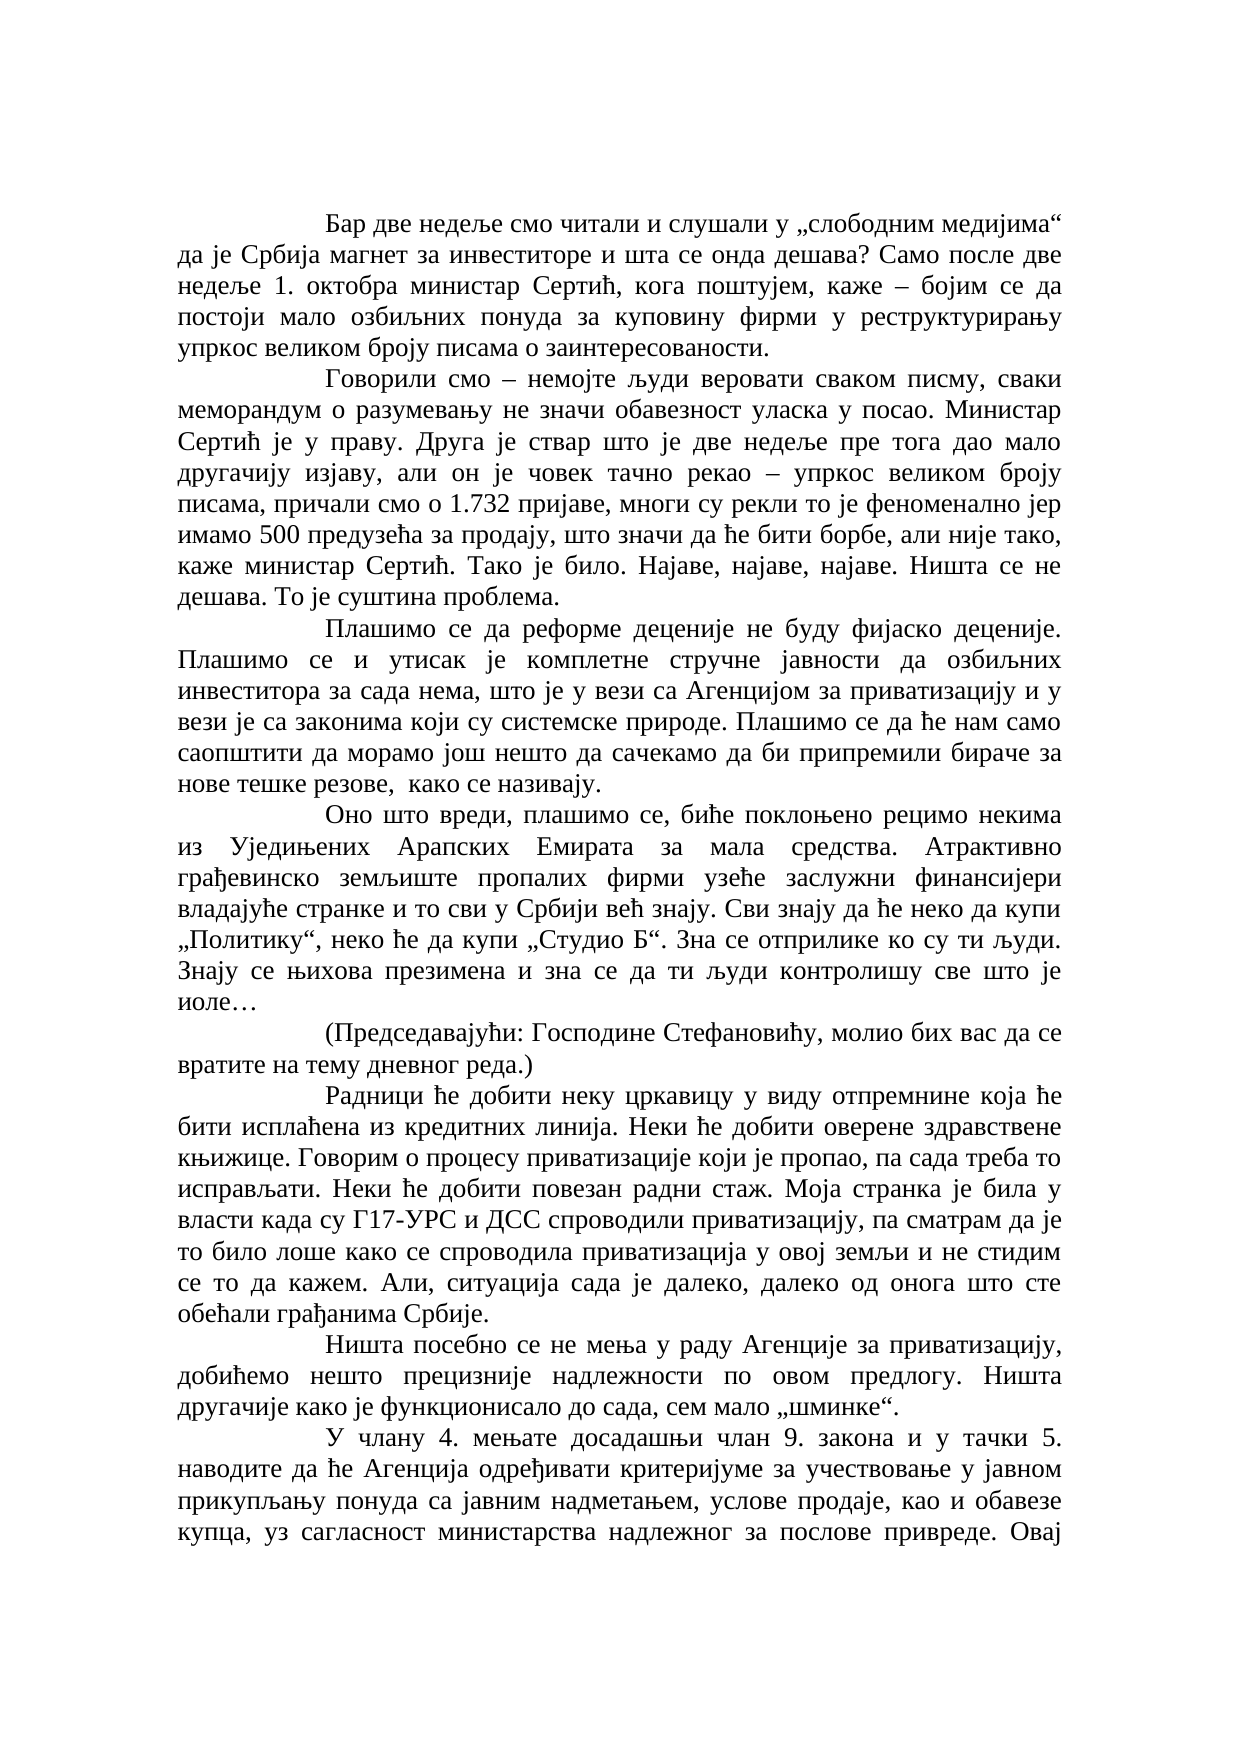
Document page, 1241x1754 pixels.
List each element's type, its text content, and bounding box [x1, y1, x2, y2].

text Говорили смо – немојте људи веровати сваком писму, сваки меморандум о разумевању не значи обавезност уласка у посао. Министар Сертић је у праву. Друга је ствар што је две недеље пре тога дао мало другачију изјаву, али он је човек тачно рекао – упркос великом броју писама, причали смо о 1.732 пријаве, многи су рекли то је феноменално јер имамо 500 предузећа за продају, што значи да ће бити борбе, али није тако, каже министар Сертић. Тако је било. Најаве, најаве, најаве. Ништа се не дешава. То је суштина проблема. [177, 362, 1063, 612]
text Ништа посебно се не мења у раду Агенције за приватизацију, добићемо нешто прецизније надлежности по овом предлогу. Ништа другачије како је функционисало до сада, сем мало „шминке“. [177, 1328, 1063, 1421]
text Оно што вреди, плашимо се, биће поклоњено рецимо некима из Уједињених Арапских Емирата за мала средства. Атрактивно грађевинско земљиште пропалих фирми узеће заслужни финансијери владајуће странке и то сви у Србији већ знају. Сви знају да ће неко да купи „Политику“, неко ће да купи „Студио Б“. Зна се отприлике ко су ти људи. Знају се њихова презимена и зна се да ти људи контролишу све што је иоле… [177, 798, 1063, 1017]
text Плашимо се да реформе деценије не буду фијаско деценије. Плашимо се и утисак је комплетне стручне јавности да озбиљних инвеститора за сада нема, што је у вези са Агенцијом за приватизацију и у вези је са законима који су системске природе. Плашимо се да ће нам само саопштити да морамо још нешто да сачекамо да би припремили бираче за нове тешке резове, како се називају. [177, 612, 1063, 798]
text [177, 1421, 1063, 1546]
text Бар две недеље смо читали и слушали у „слободним медијима“ да је Србија магнет за инвеститоре и шта се онда дешава? Само после две недеље 1. октобра министар Сертић, кога поштујем, каже – бојим се да постоји мало озбиљних понуда за куповину фирми у реструктурирању упркос великом броју писама о заинтересованости. [177, 207, 1063, 362]
text (Председавајући: Господине Стефановићу, молио бих вас да се вратите на тему дневног реда.) [177, 1017, 1063, 1079]
text Радници ће добити неку цркавицу у виду отпремнине која ће бити исплаћена из кредитних линија. Неки ће добити оверене здравствене књижице. Говорим о процесу приватизације који је пропао, па сада треба то исправљати. Неки ће добити повезан радни стаж. Моја странка је била у власти када су Г17-УРС и ДСС спроводили приватизацију, па сматрам да је то било лоше како се спроводила приватизација у овој земљи и не стидим се то да кажем. Али, ситуација сада је далеко, далеко од онога што сте обећали грађанима Србије. [177, 1079, 1063, 1328]
